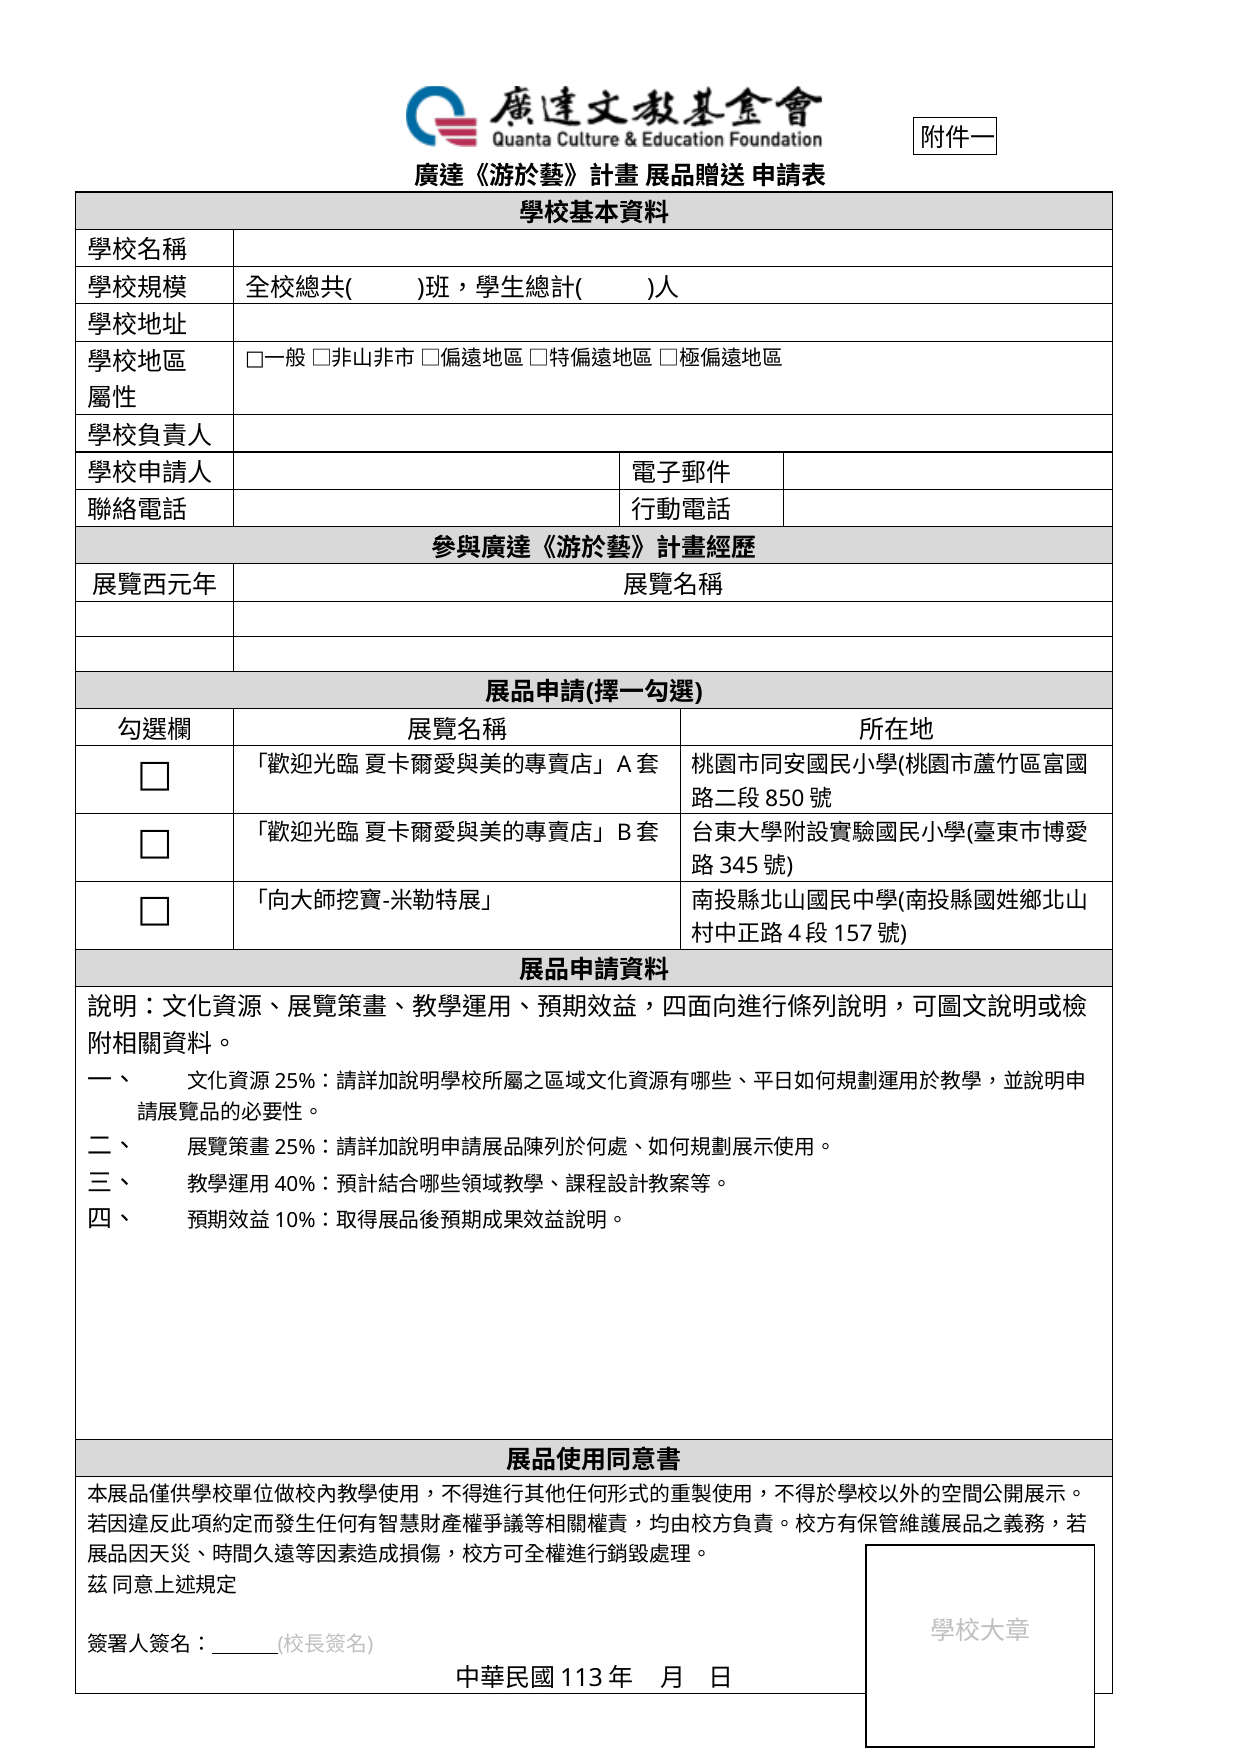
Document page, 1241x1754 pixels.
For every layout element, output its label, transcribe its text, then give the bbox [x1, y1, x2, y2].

table_cell 學校申請人 [76, 453, 233, 489]
table_cell [234, 415, 1112, 451]
table_cell 南投縣北山國民中學(南投縣國姓鄉北山村中正路4段157號) [681, 882, 1112, 948]
table_cell 學校地址 [76, 304, 233, 341]
table_cell 展覽名稱 [234, 564, 1112, 601]
table_cell 聯絡電話 [76, 490, 233, 526]
table_cell 學校地區 屬性 [76, 342, 233, 414]
table_header 學校基本資料 [76, 193, 1112, 229]
table_cell 台東大學附設實驗國民小學(臺東巿博愛路345號) [681, 814, 1112, 881]
table_cell 展品使用同意書 [76, 1440, 1112, 1476]
table_cell 本展品僅供學校單位做校內教學使用，不得進行其他任何形式的重製使用，不得於學校以外的空間公開展示。若因違反此項約定而發生任何有智慧財產權爭議等相關權責，均由校方負責。校方有保管維護展品之義務，若展品因天災、時間久遠等因素造成損傷，校方可全權進行銷毀處理。 茲 同意上述規定 簽署人簽名： (校長簽名) 中華民國113年 月 日 [76, 1477, 1112, 1693]
table_cell [234, 637, 1112, 671]
table_cell □ [76, 746, 233, 813]
table_cell 「歡迎光臨 夏卡爾愛與美的專賣店」A套 [234, 746, 680, 813]
table_cell 電子郵件 [620, 453, 783, 489]
table_cell [234, 602, 1112, 636]
table_cell □ [76, 814, 233, 881]
table_cell 「向大師挖寶-米勒特展」 [234, 882, 680, 948]
table_cell 行動電話 [620, 490, 783, 526]
table_cell 「歡迎光臨 夏卡爾愛與美的專賣店」B套 [234, 814, 680, 881]
table_cell 所在地 [681, 709, 1112, 745]
table_cell [76, 602, 233, 636]
table_cell 勾選欄 [76, 709, 233, 745]
table_cell [76, 637, 233, 671]
table_cell 學校規模 [76, 267, 233, 303]
table_cell □一般 □非山非市 □偏遠地區 □特偏遠地區 □極偏遠地區 [234, 342, 1112, 414]
table_cell 展品申請(擇一勾選) [76, 672, 1112, 708]
table_cell 全校總共( )班，學生總計( )人 [234, 267, 1112, 303]
table_cell 展品申請資料 [76, 950, 1112, 986]
table_cell [234, 490, 619, 526]
table_cell 展覽西元年 [76, 564, 233, 601]
table_cell [784, 490, 1112, 526]
table_cell [234, 453, 619, 489]
table_cell 參與廣達《游於藝》計畫經歷 [76, 527, 1112, 563]
table_cell □ [76, 882, 233, 948]
table_cell 展覽名稱 [234, 709, 680, 745]
table_cell [784, 453, 1112, 489]
table_cell [234, 230, 1112, 266]
table_cell 桃園市同安國民小學(桃園市蘆竹區富國路二段850號 [681, 746, 1112, 813]
table_cell 學校負責人 [76, 415, 233, 451]
picture [406, 86, 823, 147]
table_cell 說明：文化資源、展覽策畫、教學運用、預期效益，四面向進行條列說明，可圖文說明或檢附相關資料。 文化資源25%：請詳加說明學校所屬之區域文化資源有哪些、平日如何規劃運用於教學，並說明申請展覽品的必要性。 展覽策畫25%：請詳加說明申請展品陳列於何處、如何規劃展示使用。 教學運用40%：預計結合哪些領域教學、課程設計教案等。 預期效益10%：取得展品後預期成果效益說明。 [76, 987, 1112, 1439]
table_cell [234, 304, 1112, 341]
text 廣達《游於藝》計畫 展品贈送 申請表 [75, 155, 1165, 191]
table_cell 學校名稱 [76, 230, 233, 266]
